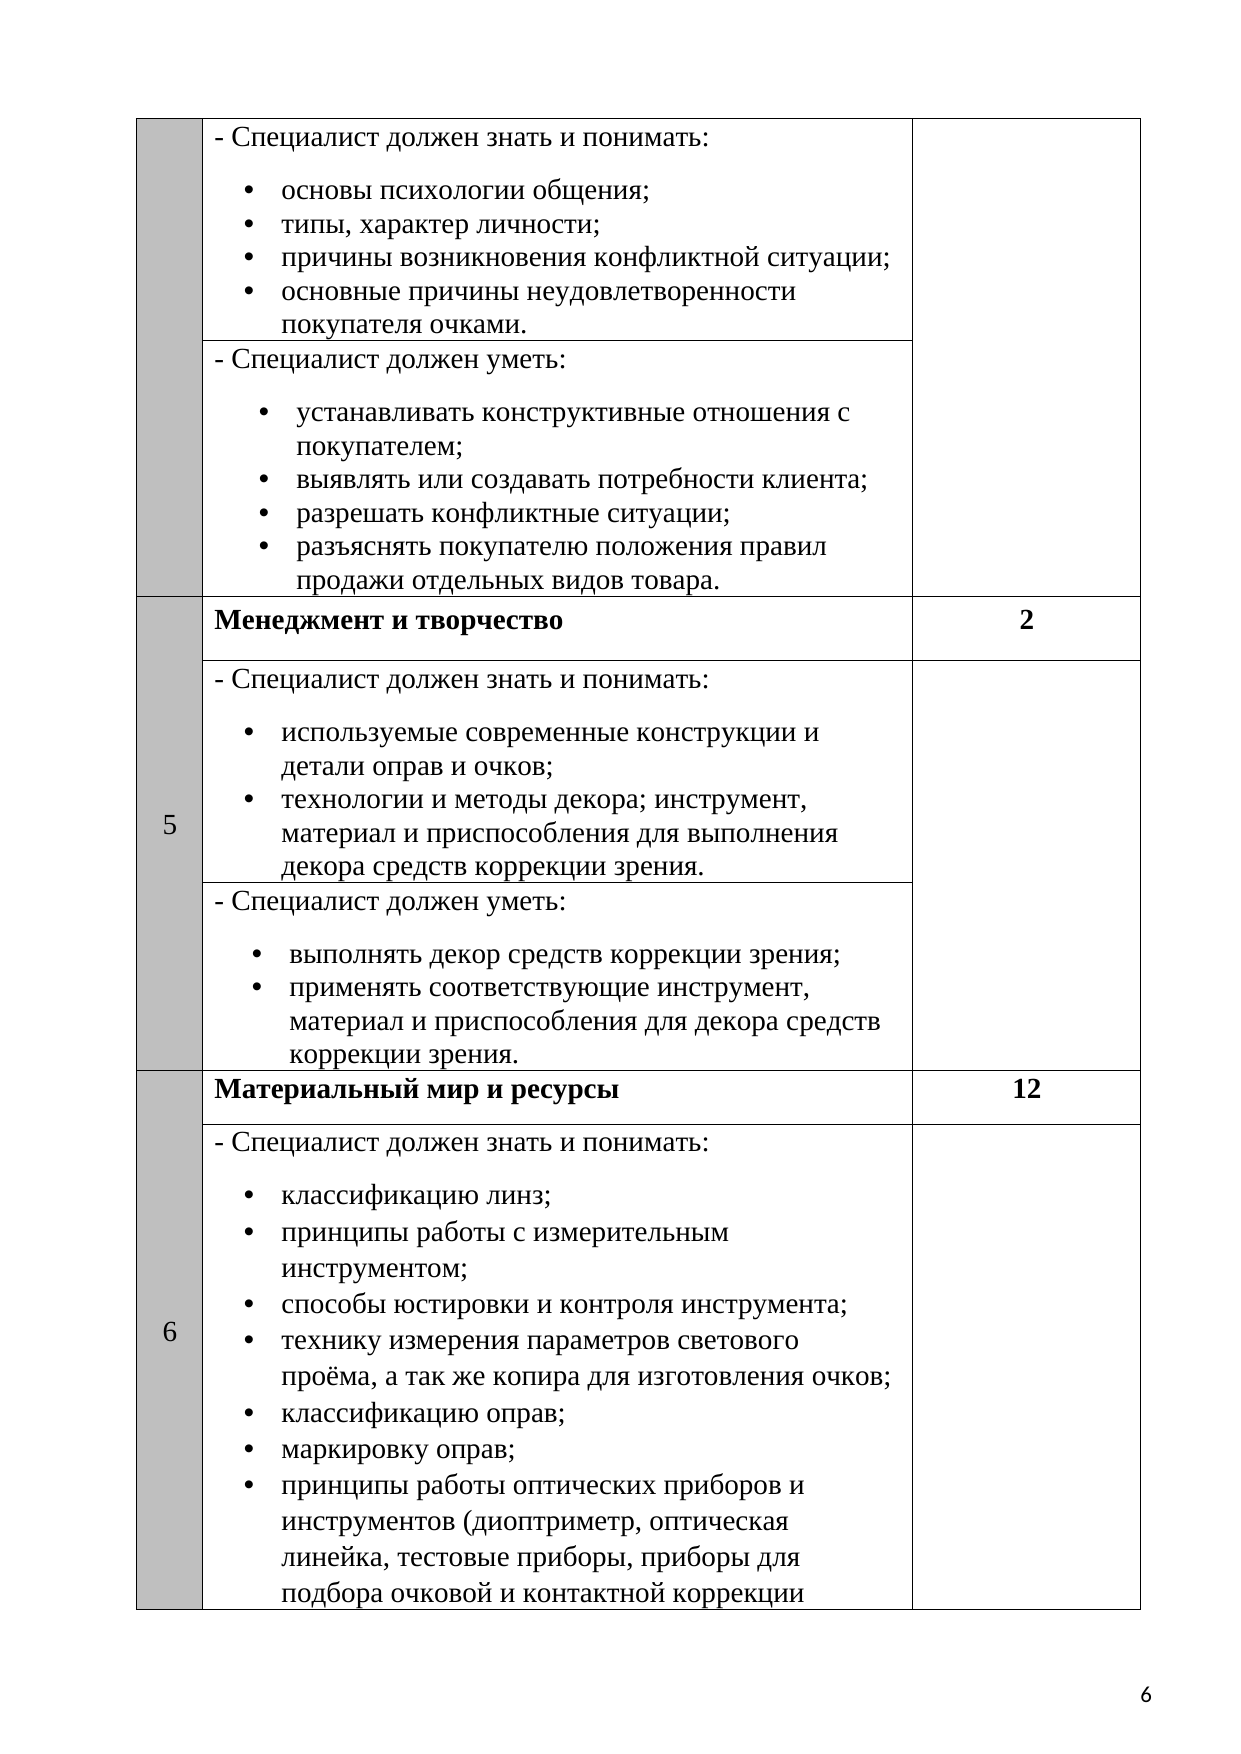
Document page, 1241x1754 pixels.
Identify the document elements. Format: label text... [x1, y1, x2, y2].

table_cell 6 [137, 1071, 202, 1609]
table_cell [913, 661, 1140, 1070]
table_cell - Специалист должен знать и понимать: используемые современные конструкции и детали оправ и очков; технологии и методы декора; инструмент, материал и приспособления для выполнения декора средств коррекции зрения. [203, 661, 912, 882]
table_cell Материальный мир и ресурсы [203, 1071, 912, 1123]
table_cell 4 [137, 119, 202, 596]
table_cell 5 [137, 597, 202, 1070]
table_cell [913, 1125, 1140, 1609]
table_cell - Специалист должен уметь: выполнять декор средств коррекции зрения; применять соответствующие инструмент, материал и приспособления для декора средств коррекции зрения. [203, 883, 912, 1070]
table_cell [203, 1125, 912, 1609]
table_cell 2 [913, 597, 1140, 660]
table_cell [913, 119, 1140, 596]
table_cell 12 [913, 1071, 1140, 1123]
table_cell - Специалист должен знать и понимать: основы психологии общения; типы, характер личности; причины возникновения конфликтной ситуации; основные причины неудовлетворенности покупателя очками. [203, 119, 912, 340]
table_cell Менеджмент и творчество [203, 597, 912, 660]
table_cell - Специалист должен уметь: устанавливать конструктивные отношения с покупателем; выявлять или создавать потребности клиента; разрешать конфликтные ситуации; разъяснять покупателю положения правил продажи отдельных видов товара. [203, 341, 912, 596]
